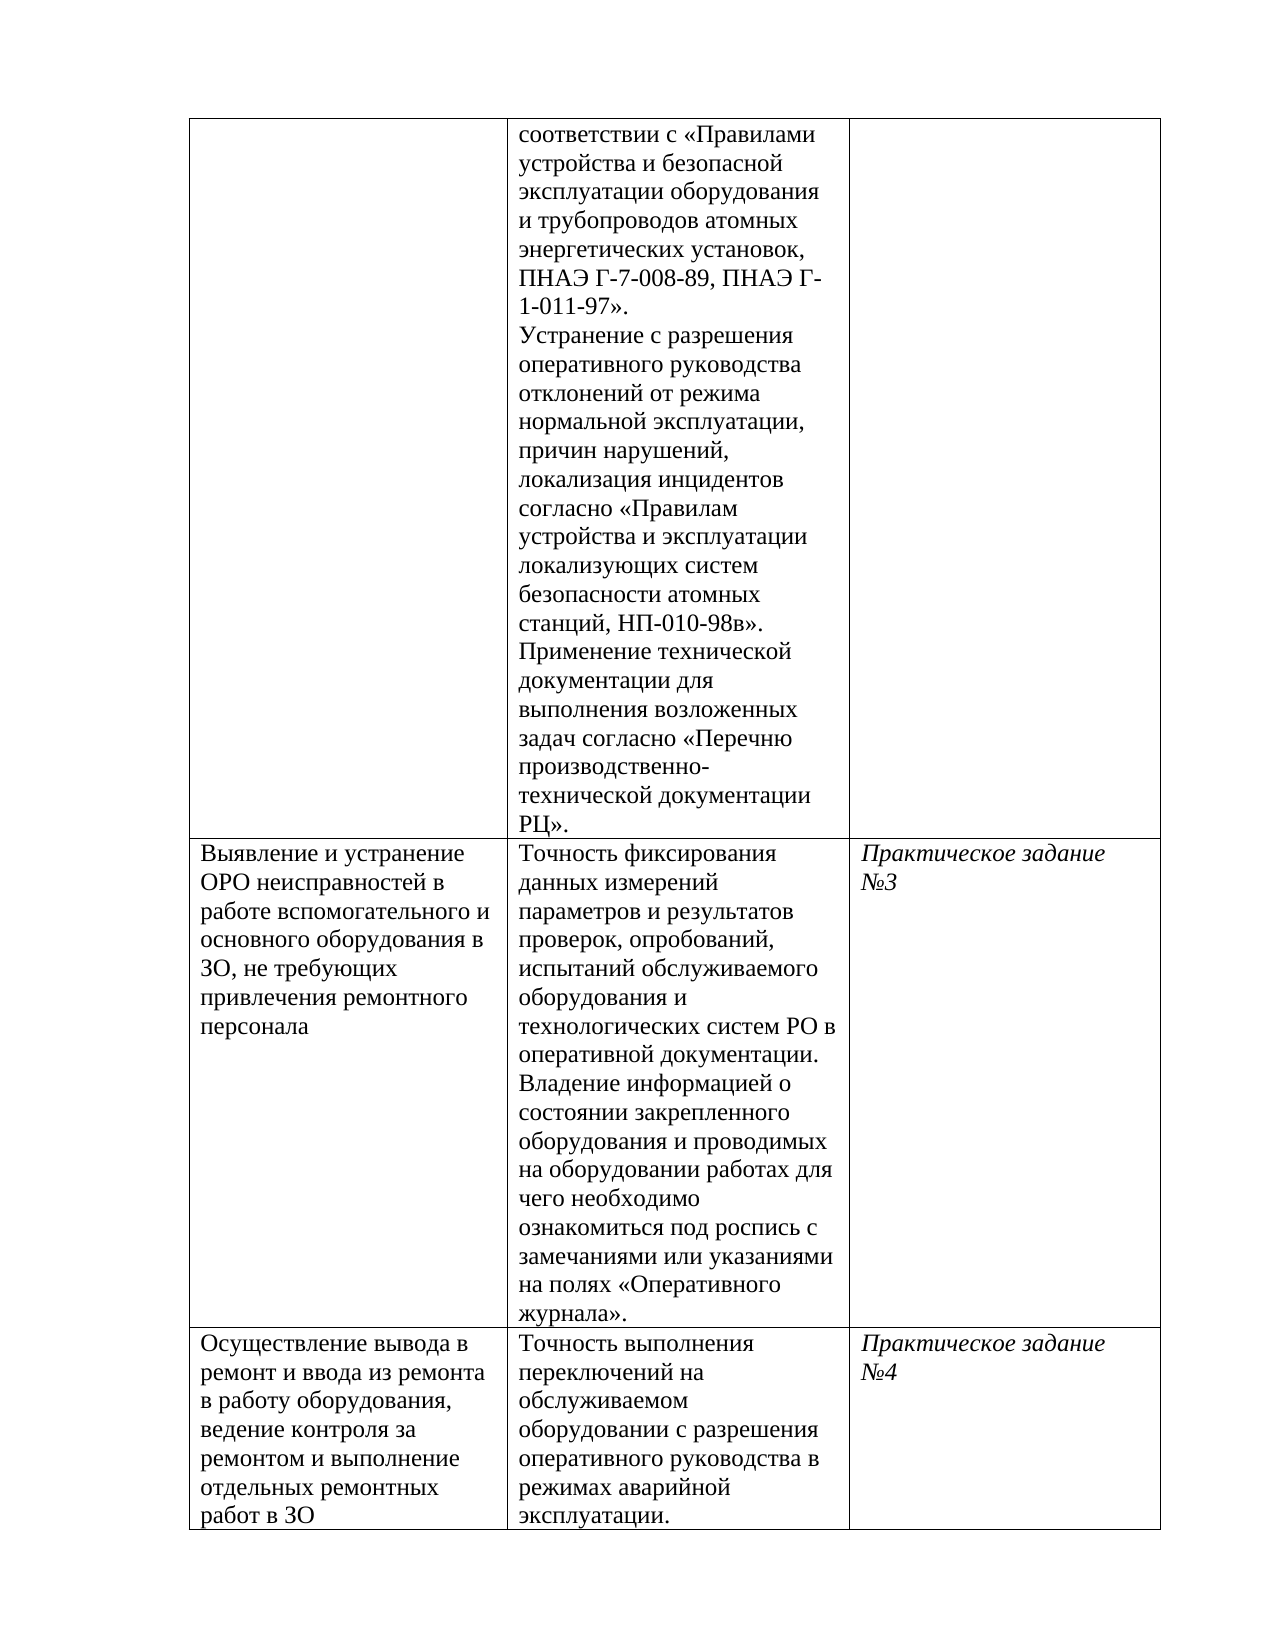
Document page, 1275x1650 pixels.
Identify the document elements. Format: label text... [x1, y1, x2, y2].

table_cell Практическое задание №3 [850, 839, 1160, 1327]
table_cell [190, 1328, 507, 1529]
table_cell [850, 119, 1160, 838]
table_cell Выявление и устранение ОРО неисправностей в работе вспомогательного и основного оборудования в ЗО, не требующих привлечения ремонтного персонала [190, 839, 507, 1327]
table_cell Точность фиксирования данных измерений параметров и результатов проверок, опробований, испытаний обслуживаемого оборудования и технологических систем РО в оперативной документации. Владение информацией о состоянии закрепленного оборудования и проводимых на оборудовании работах для чего необходимо ознакомиться под роспись с замечаниями или указаниями на полях «Оперативного журнала». [508, 839, 849, 1327]
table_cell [508, 1328, 849, 1529]
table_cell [508, 119, 849, 838]
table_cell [850, 1328, 1160, 1529]
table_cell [190, 119, 507, 838]
